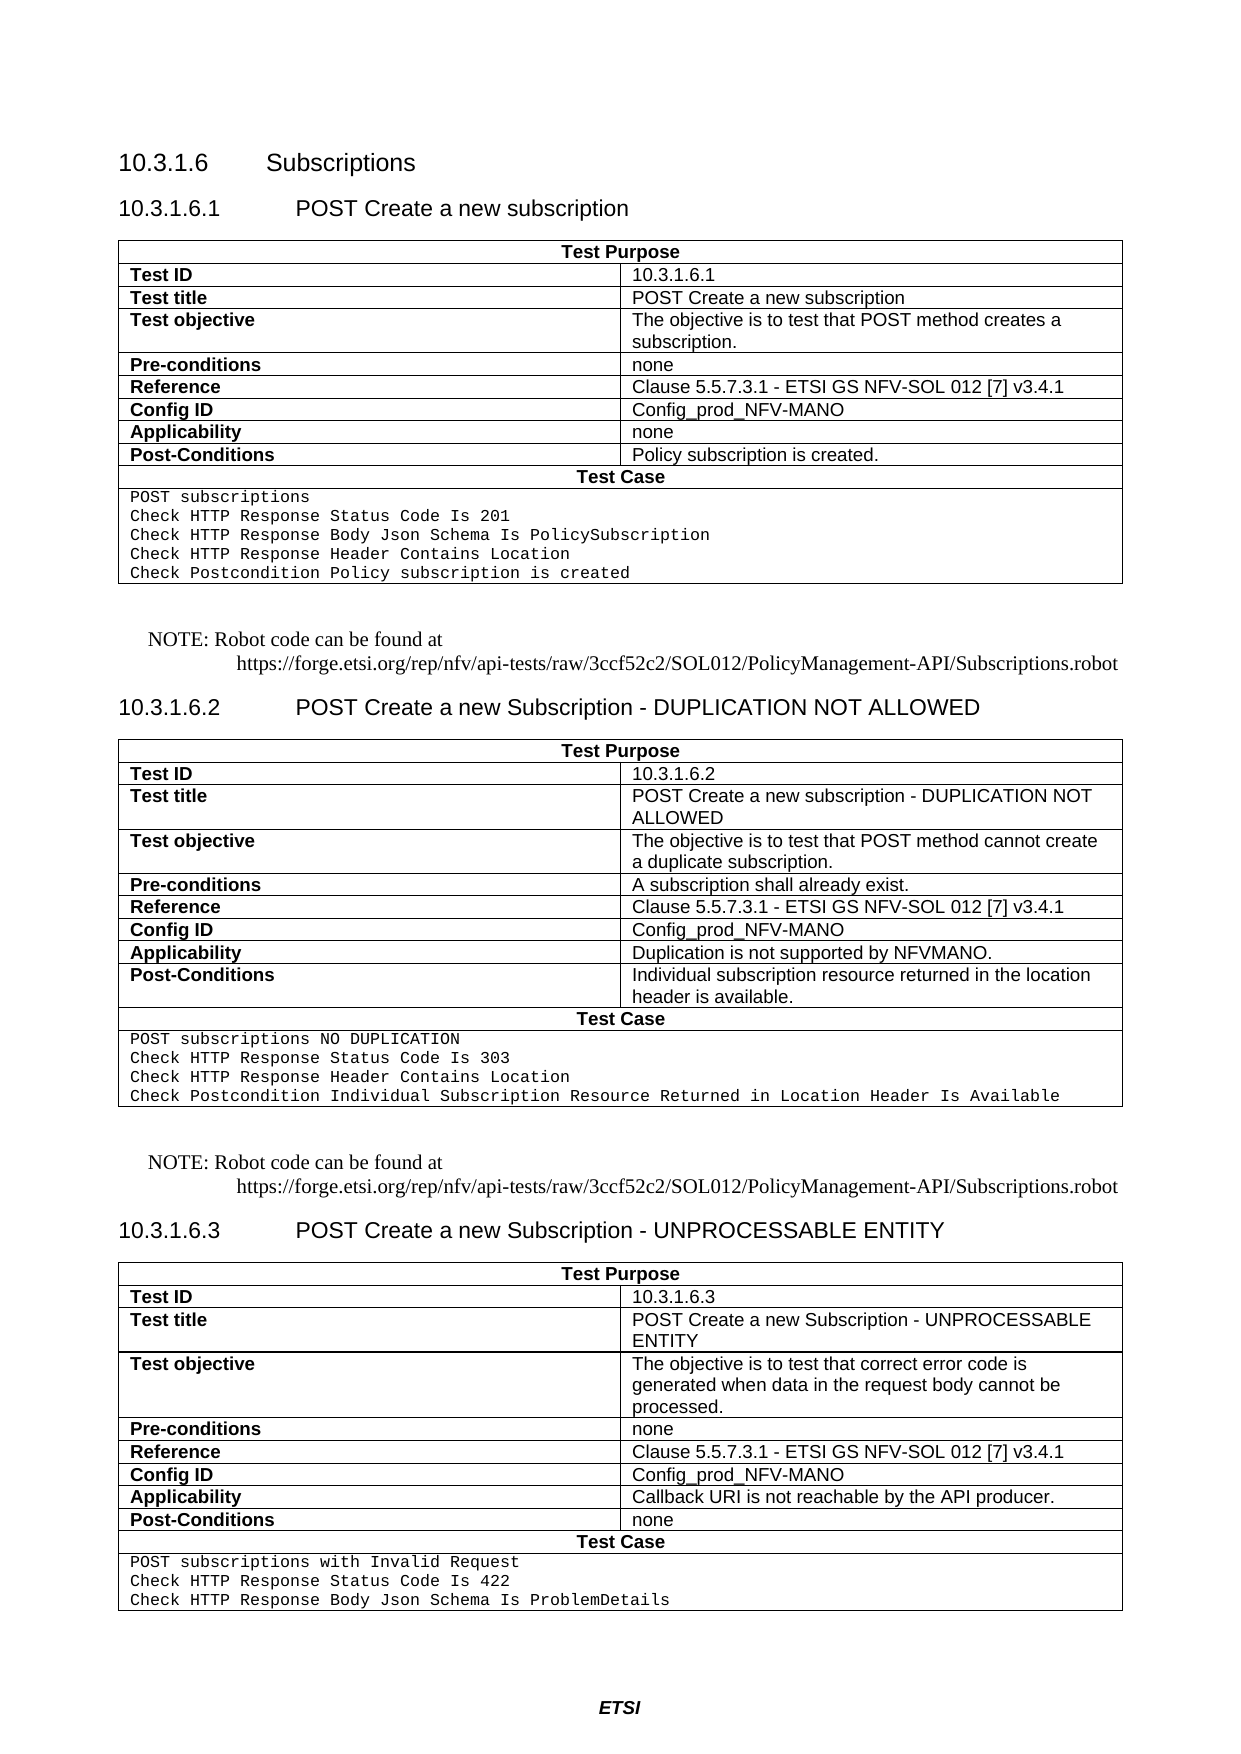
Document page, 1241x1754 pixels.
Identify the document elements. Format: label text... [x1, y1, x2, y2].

table_cell Individual subscription resource returned in the location header is available. [621, 964, 1122, 1007]
subtitle 10.3.1.6.3 POST Create a new Subscription - UNPROCESSABLE ENTITY [118, 1217, 1122, 1243]
table_cell Config ID [119, 919, 620, 940]
table_header Test Purpose [119, 740, 1122, 762]
table_cell Test objective [119, 830, 620, 873]
table_cell none [621, 1418, 1122, 1440]
table_cell none [621, 1509, 1122, 1530]
table_header Test Purpose [119, 241, 1122, 263]
table_cell Test objective [119, 309, 620, 352]
table_cell Clause 5.5.7.3.1 - ETSI GS NFV-SOL 012 [7] v3.4.1 [621, 376, 1122, 397]
table_cell Reference [119, 896, 620, 918]
table_cell Post-Conditions [119, 964, 620, 1007]
table_cell POST Create a new subscription - DUPLICATION NOT ALLOWED [621, 785, 1122, 828]
table_cell The objective is to test that POST method cannot create a duplicate subscription. [621, 830, 1122, 873]
table_cell The objective is to test that correct error code is generated when data in the request body cannot be processed. [621, 1353, 1122, 1417]
table_cell Post-Conditions [119, 444, 620, 465]
table_cell Clause 5.5.7.3.1 - ETSI GS NFV-SOL 012 [7] v3.4.1 [621, 896, 1122, 918]
table_cell POST subscriptions NO DUPLICATION Check HTTP Response Status Code Is 303 Check HTTP Response Header Contains Location Check Postcondition Individual Subscription Resource Returned in Location Header Is Available [119, 1031, 1122, 1106]
subtitle 10.3.1.6.1 POST Create a new subscription [118, 195, 1122, 222]
table_cell 10.3.1.6.1 [621, 264, 1122, 286]
table_cell Post-Conditions [119, 1509, 620, 1530]
text NOTE: Robot code can be found at https://forge.etsi.org/rep/nfv/api-tests/raw/3ccf52c2/SOL012/PolicyManagement-API/Subscriptions.robot [148, 627, 1122, 675]
table_cell Test Case [119, 1531, 1122, 1553]
table_cell Config_prod_NFV-MANO [621, 399, 1122, 420]
table_cell The objective is to test that POST method creates a subscription. [621, 309, 1122, 352]
table_cell Test ID [119, 1286, 620, 1307]
table_cell POST Create a new subscription [621, 287, 1122, 308]
table_cell Test ID [119, 763, 620, 784]
table_cell Applicability [119, 941, 620, 963]
table_cell Duplication is not supported by NFVMANO. [621, 941, 1122, 963]
table_cell POST subscriptions Check HTTP Response Status Code Is 201 Check HTTP Response Body Json Schema Is PolicySubscription Check HTTP Response Header Contains Location Check Postcondition Policy subscription is created [119, 489, 1122, 583]
table_cell Test Case [119, 1008, 1122, 1030]
table_cell Test objective [119, 1353, 620, 1417]
table_cell Policy subscription is created. [621, 444, 1122, 465]
table_header Test Purpose [119, 1263, 1122, 1285]
table_cell Test title [119, 785, 620, 828]
table_cell Test Case [119, 466, 1122, 488]
table_cell Config_prod_NFV-MANO [621, 1464, 1122, 1485]
text NOTE: Robot code can be found at https://forge.etsi.org/rep/nfv/api-tests/raw/3ccf52c2/SOL012/PolicyManagement-API/Subscriptions.robot [148, 1150, 1122, 1198]
table_cell POST Create a new Subscription - UNPROCESSABLE ENTITY [621, 1308, 1122, 1351]
table_cell none [621, 353, 1122, 375]
table_cell Callback URI is not reachable by the API producer. [621, 1486, 1122, 1508]
table_cell Test ID [119, 264, 620, 286]
table_cell Config_prod_NFV-MANO [621, 919, 1122, 940]
table_cell 10.3.1.6.3 [621, 1286, 1122, 1307]
table_cell Pre-conditions [119, 874, 620, 895]
table_cell none [621, 421, 1122, 443]
table_cell Test title [119, 1308, 620, 1351]
table_cell Applicability [119, 1486, 620, 1508]
table_cell Pre-conditions [119, 1418, 620, 1440]
table_cell Clause 5.5.7.3.1 - ETSI GS NFV-SOL 012 [7] v3.4.1 [621, 1441, 1122, 1462]
table_cell POST subscriptions with Invalid Request Check HTTP Response Status Code Is 422 Check HTTP Response Body Json Schema Is ProblemDetails [119, 1554, 1122, 1610]
table_cell Config ID [119, 1464, 620, 1485]
table_cell 10.3.1.6.2 [621, 763, 1122, 784]
table_cell Pre-conditions [119, 353, 620, 375]
subtitle 10.3.1.6.2 POST Create a new Subscription - DUPLICATION NOT ALLOWED [118, 694, 1122, 720]
table_cell A subscription shall already exist. [621, 874, 1122, 895]
table_cell Config ID [119, 399, 620, 420]
table_cell Test title [119, 287, 620, 308]
subtitle 10.3.1.6 Subscriptions [118, 148, 1122, 176]
table_cell Reference [119, 376, 620, 397]
table_cell Applicability [119, 421, 620, 443]
table_cell Reference [119, 1441, 620, 1462]
